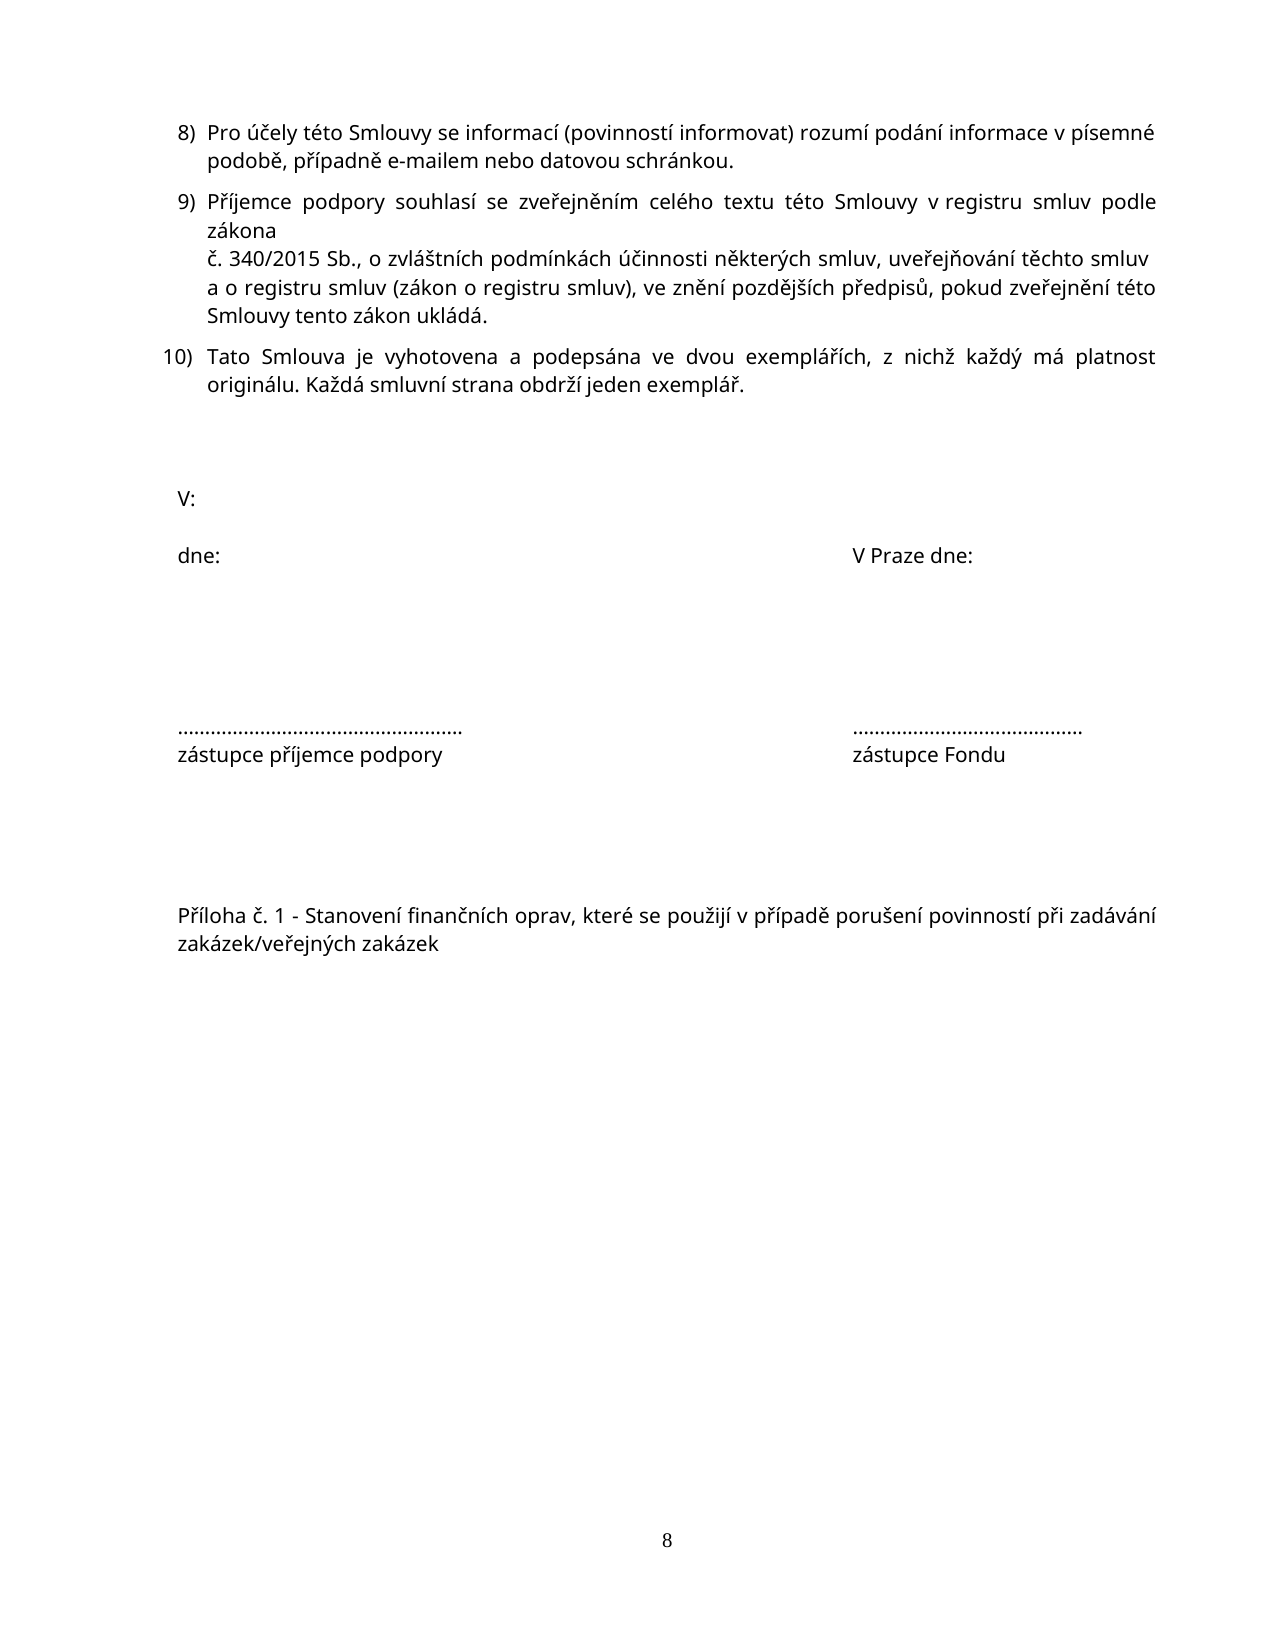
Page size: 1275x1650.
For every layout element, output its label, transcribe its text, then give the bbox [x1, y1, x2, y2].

subtitle Příloha č. 1 - Stanovení finančních oprav, které se použijí v případě porušení povinností při zadávání zakázek/veřejných zakázek [177, 901, 1157, 958]
text dne: V Praze dne: [177, 541, 1157, 570]
text ……………………………………………. …………………………………… [177, 712, 1157, 741]
text V: [177, 484, 1157, 513]
list Pro účely této Smlouvy se informací (povinností informovat) rozumí podání informace v písemné podobě, případně e-mailem nebo datovou schránkou. [177, 118, 1157, 175]
list Tato Smlouva je vyhotovena a podepsána ve dvou exemplářích, z nichž každý má platnost originálu. Každá smluvní strana obdrží jeden exemplář. [162, 342, 1157, 399]
text zástupce příjemce podpory zástupce Fondu [177, 741, 1157, 769]
list Příjemce podpory souhlasí se zveřejněním celého textu této Smlouvy v registru smluv podle zákona č. 340/2015 Sb., o zvláštních podmínkách účinnosti některých smluv, uveřejňování těchto smluv a o registru smluv (zákon o registru smluv), ve znění pozdějších předpisů, pokud zveřejnění této Smlouvy tento zákon ukládá. [177, 187, 1157, 330]
